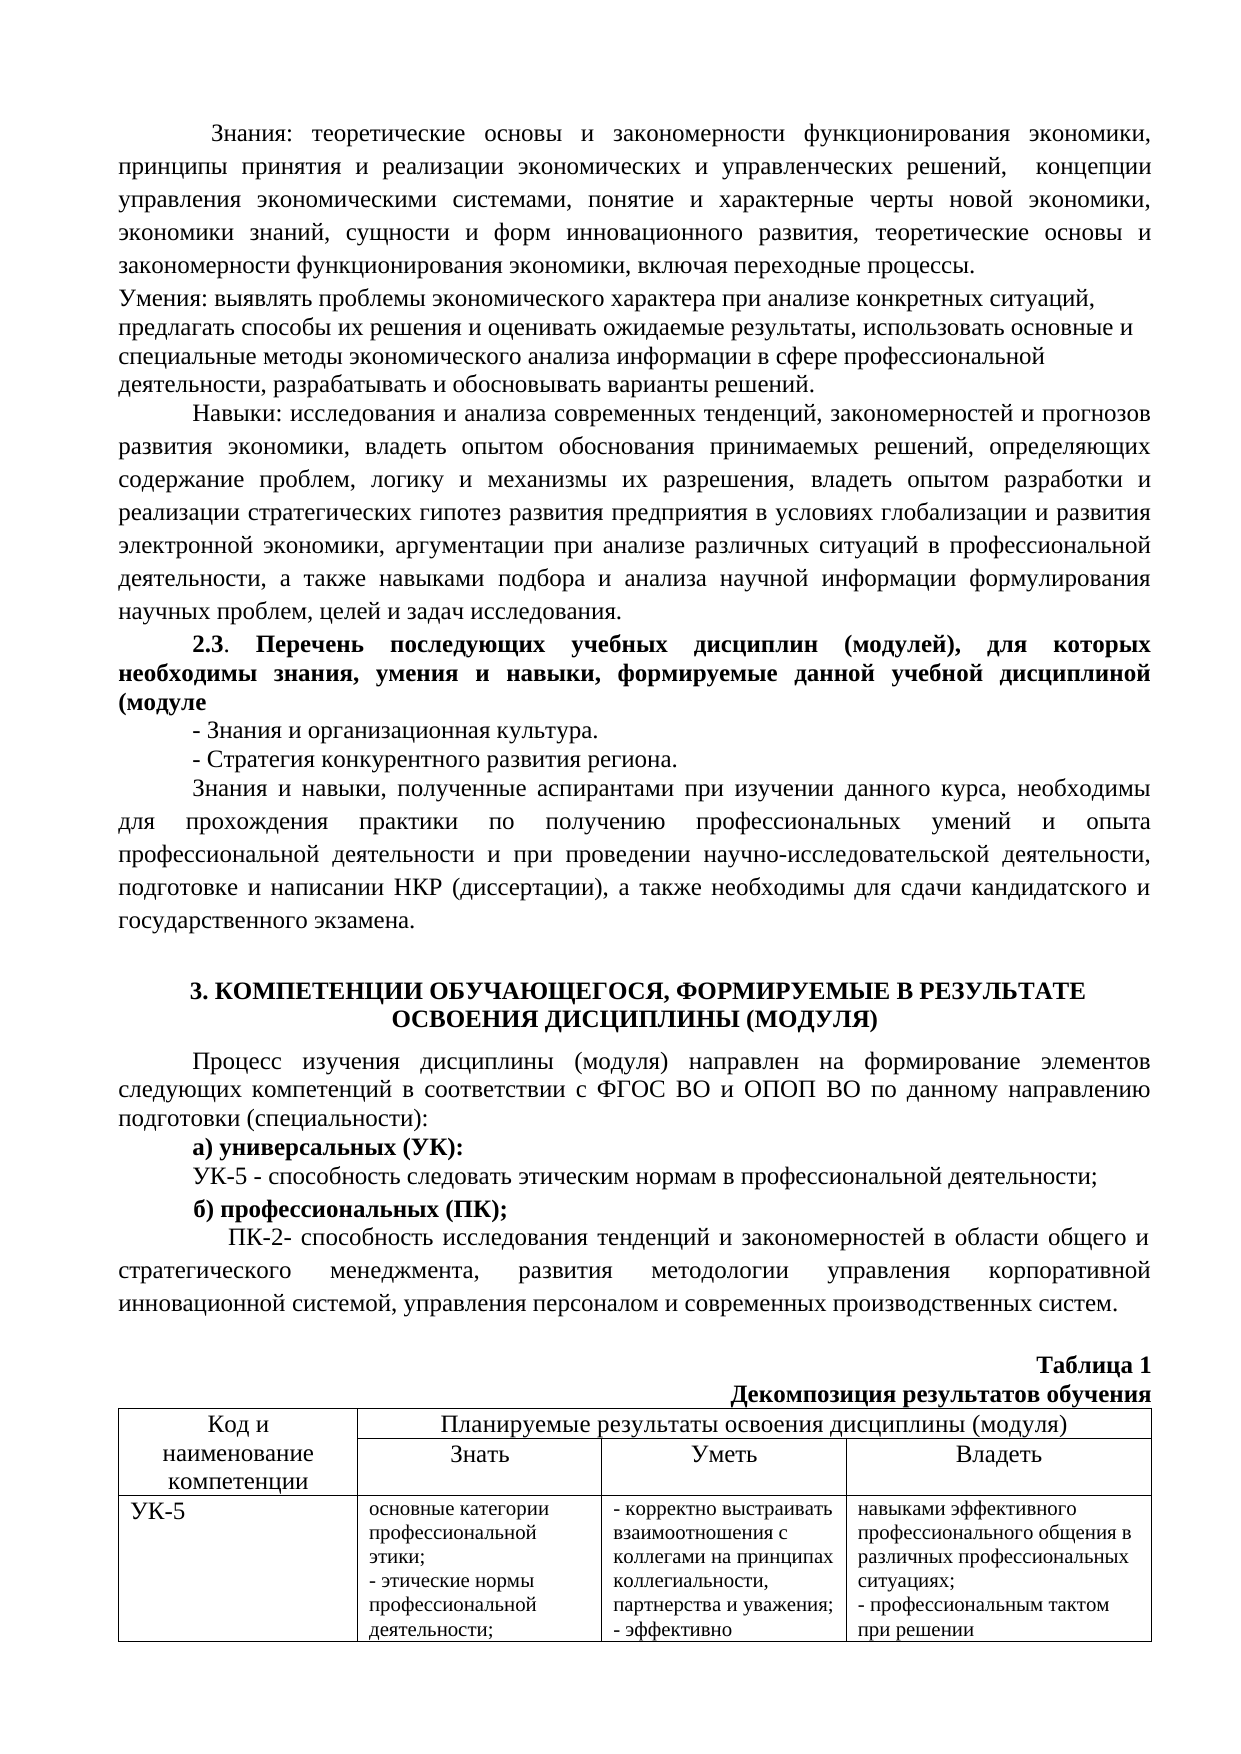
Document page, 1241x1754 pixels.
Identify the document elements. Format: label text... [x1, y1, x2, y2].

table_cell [602, 1496, 846, 1641]
text УК-5 - способность следовать этическим нормам в профессиональной деятельности; [118, 1161, 1152, 1189]
text - Знания и организационная культура. [118, 716, 1152, 744]
text Декомпозиция результатов обучения [118, 1379, 1152, 1408]
text 3. КОМПЕТЕНЦИИ ОБУЧАЮЩЕГОСЯ, ФОРМИРУЕМЫЕ В РЕЗУЛЬТАТЕ ОСВОЕНИЯ ДИСЦИПЛИНЫ (МОДУЛЯ) [118, 976, 1152, 1033]
table_cell Знать [358, 1439, 601, 1495]
text Процесс изучения дисциплины (модуля) направлен на формирование элементов следующих компетенций в соответствии с ФГОС ВО и ОПОП ВО по данному направлению подготовки (специальности): [118, 1046, 1152, 1132]
text Таблица 1 [118, 1350, 1152, 1379]
text Знания и навыки, полученные аспирантами при изучении данного курса, необходимы для прохождения практики по получению профессиональных умений и опыта профессиональной деятельности и при проведении научно-исследовательской деятельности, подготовке и написании НКР (диссертации), а также необходимы для сдачи кандидатского и государственного экзамена. [118, 773, 1152, 934]
table_cell Владеть [847, 1439, 1151, 1495]
text - Стратегия конкурентного развития региона. [118, 744, 1152, 773]
text б) профессиональных (ПК); [118, 1194, 1152, 1222]
table_header Код и наименование компетенции [119, 1409, 357, 1495]
table_cell УК-5 [119, 1496, 357, 1641]
text 2.3. Перечень последующих учебных дисциплин (модулей), для которых необходимы знания, умения и навыки, формируемые данной учебной дисциплиной (модуле [118, 629, 1152, 716]
text а) универсальных (УК): [118, 1132, 1152, 1161]
text ПК-2- способность исследования тенденций и закономерностей в области общего и стратегического менеджмента, развития методологии управления корпоративной инновационной системой, управления персоналом и современных производственных систем. [118, 1222, 1152, 1317]
table_header Планируемые результаты освоения дисциплины (модуля) [358, 1409, 1151, 1438]
text Знания: теоретические основы и закономерности функционирования экономики, принципы принятия и реализации экономических и управленческих решений, концепции управления экономическими системами, понятие и характерные черты новой экономики, экономики знаний, сущности и форм инновационного развития, теоретические основы и закономерности функционирования экономики, включая переходные процессы. [118, 118, 1152, 279]
text Навыки: исследования и анализа современных тенденций, закономерностей и прогнозов развития экономики, владеть опытом обоснования принимаемых решений, определяющих содержание проблем, логику и механизмы их разрешения, владеть опытом разработки и реализации стратегических гипотез развития предприятия в условиях глобализации и развития электронной экономики, аргументации при анализе различных ситуаций в профессиональной деятельности, а также навыками подбора и анализа научной информации формулирования научных проблем, целей и задач исследования. [118, 398, 1152, 625]
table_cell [847, 1496, 1151, 1641]
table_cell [358, 1496, 601, 1641]
table_cell Уметь [602, 1439, 846, 1495]
